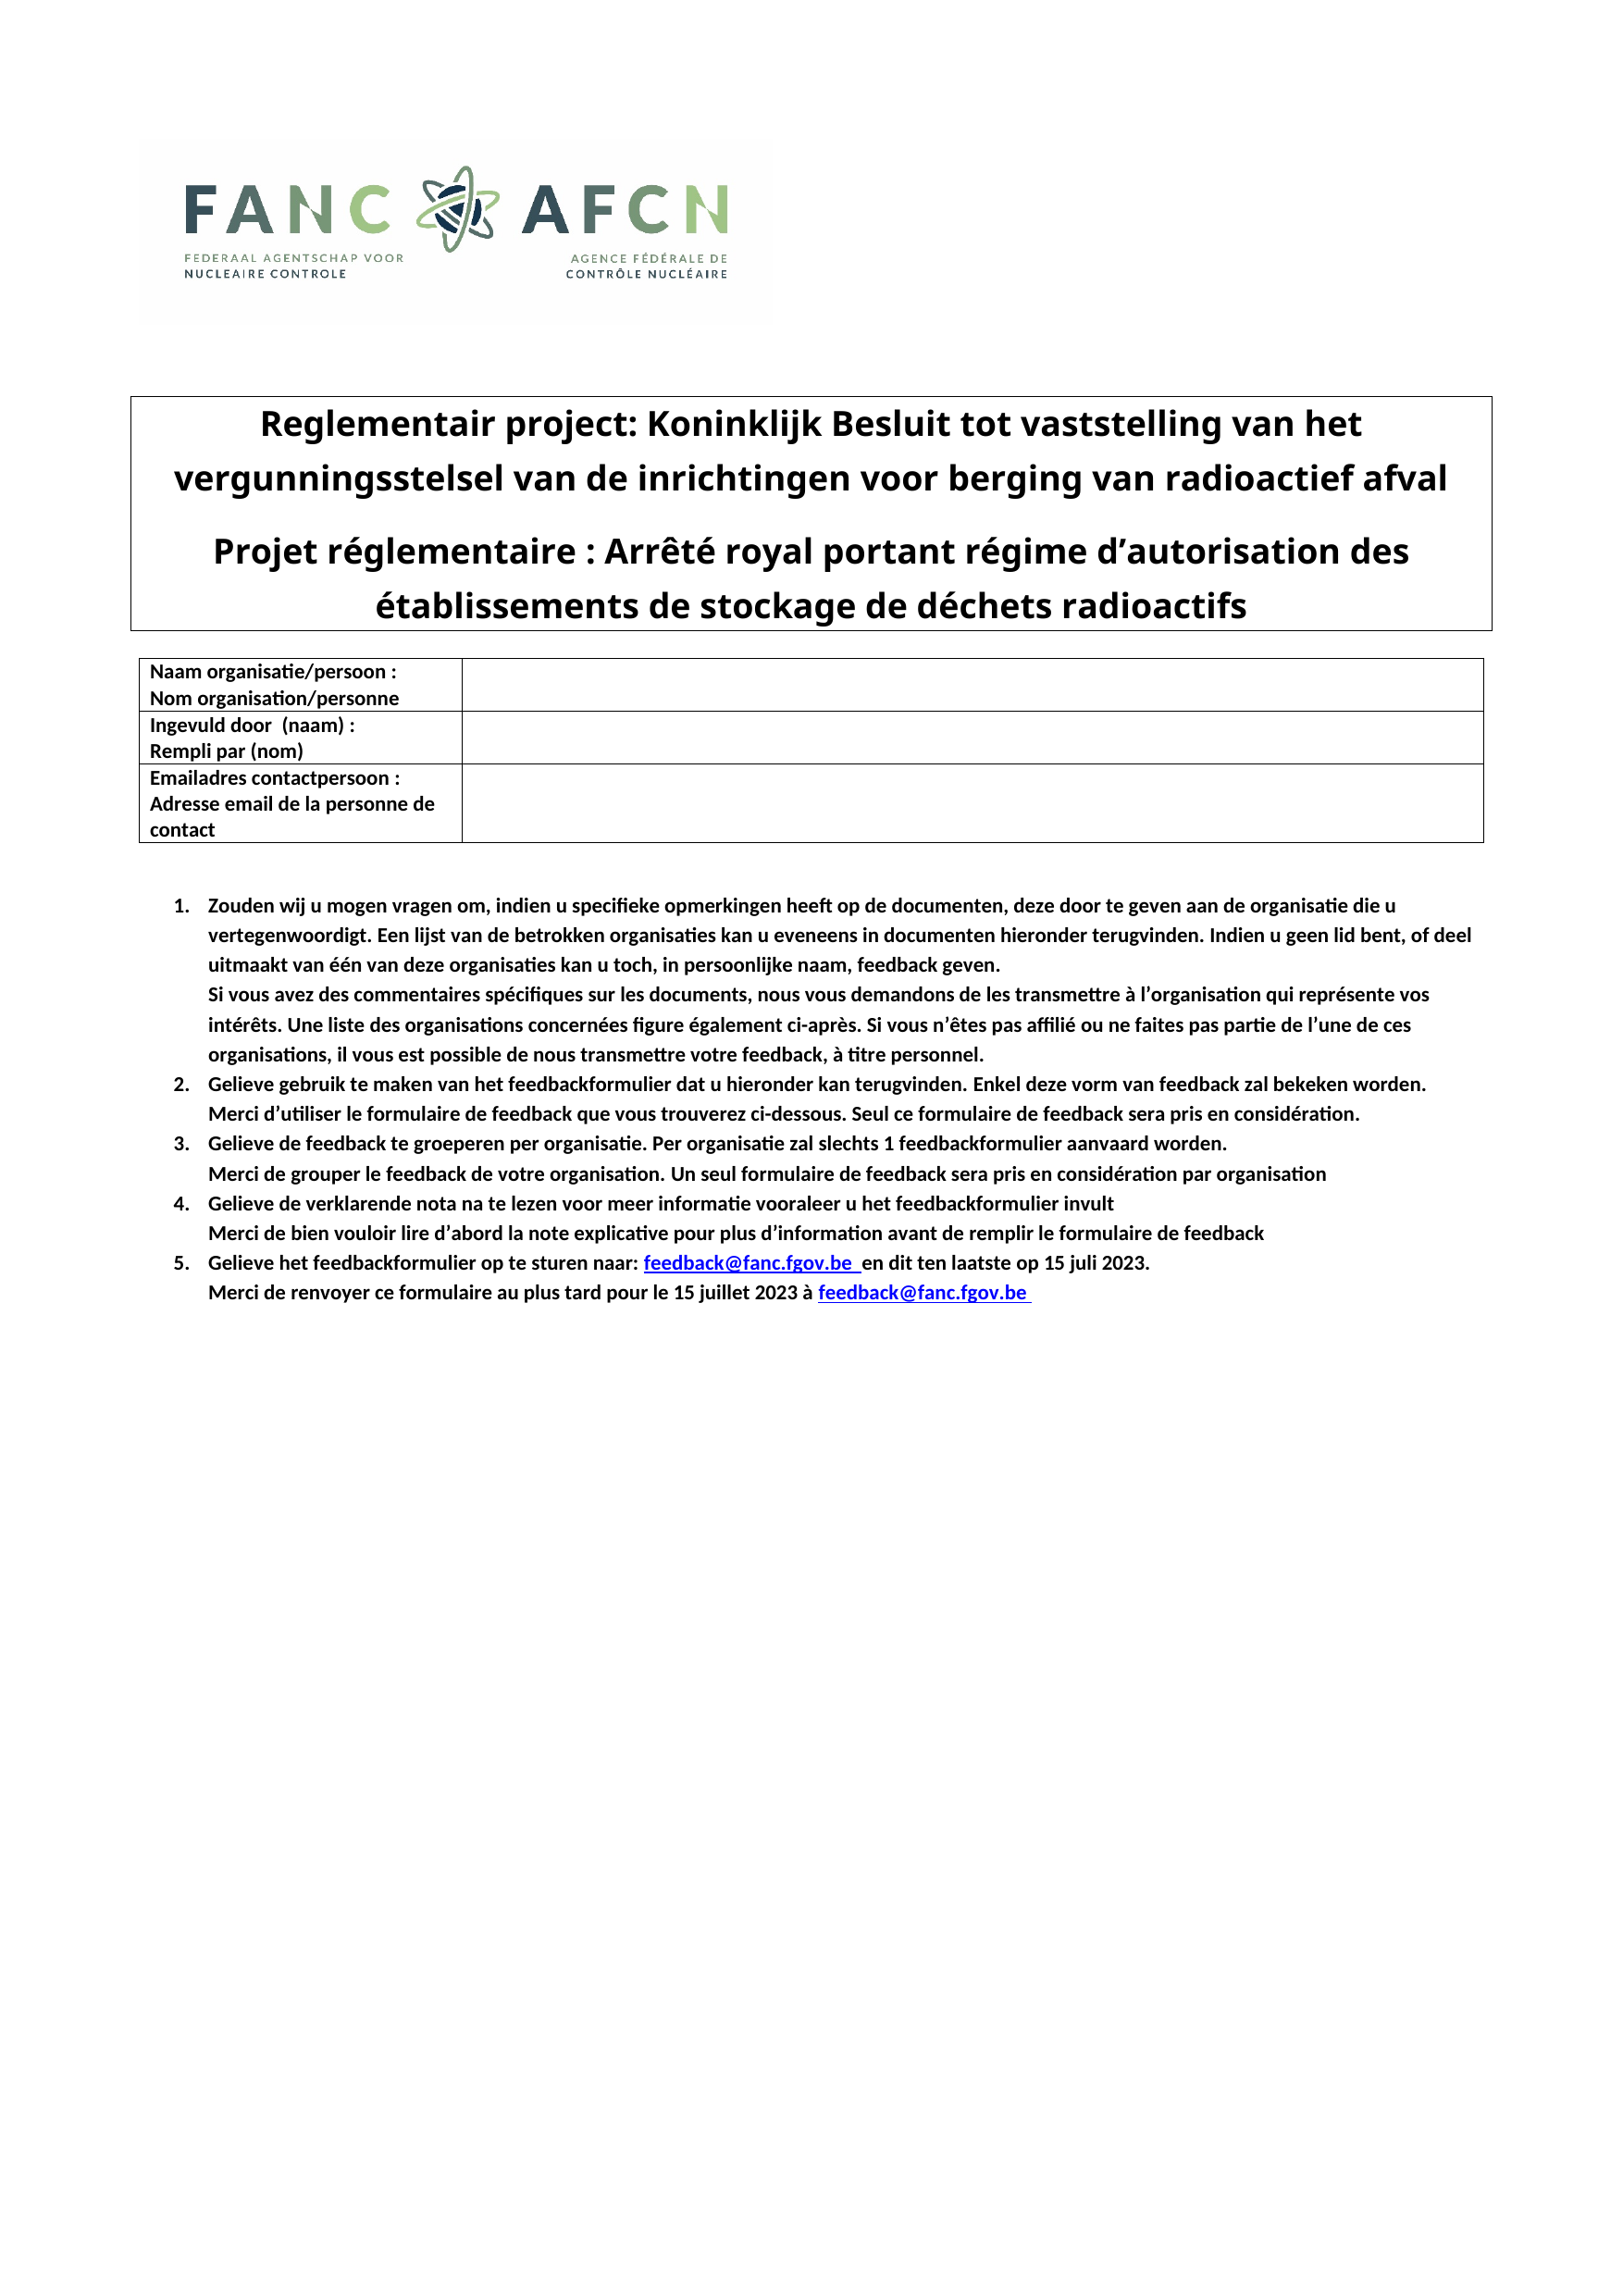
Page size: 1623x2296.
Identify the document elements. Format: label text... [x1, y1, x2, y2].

list Zouden wij u mogen vragen om, indien u specifieke opmerkingen heeft op de documenten, deze door te geven aan de organisatie die u vertegenwoordigt. Een lijst van de betrokken organisaties kan u eveneens in documenten hieronder terugvinden. Indien u geen lid bent, of deel uitmaakt van één van deze organisaties kan u toch, in persoonlijke naam, feedback geven. Si vous avez des commentaires spécifiques sur les documents, nous vous demandons de les transmettre à l’organisation qui représente vos intérêts. Une liste des organisations concernées figure également ci-après. Si vous n’êtes pas affilié ou ne faites pas partie de l’une de ces organisations, il vous est possible de nous transmettre votre feedback, à titre personnel. [173, 892, 1484, 1067]
table_cell Emailadres contactpersoon : Adresse email de la personne de contact [140, 764, 462, 842]
text Projet réglementaire : Arrêté royal portant régime d’autorisation des établissements de stockage de déchets radioactifs [131, 524, 1492, 630]
table_header Naam organisatie/persoon : Nom organisation/personne [140, 659, 462, 711]
picture [139, 139, 774, 325]
list Gelieve de feedback te groeperen per organisatie. Per organisatie zal slechts 1 feedbackformulier aanvaard worden. Merci de grouper le feedback de votre organisation. Un seul formulaire de feedback sera pris en considération par organisation [173, 1130, 1484, 1186]
table_cell [463, 712, 1483, 763]
list Merci de bien vouloir lire d’abord la note explicative pour plus d’information avant de remplir le formulaire de feedback [208, 1220, 1484, 1246]
list Gelieve gebruik te maken van het feedbackformulier dat u hieronder kan terugvinden. Enkel deze vorm van feedback zal bekeken worden. Merci d’utiliser le formulaire de feedback que vous trouverez ci-dessous. Seul ce formulaire de feedback sera pris en considération. [173, 1071, 1484, 1126]
table_cell [463, 764, 1483, 842]
list Gelieve de verklarende nota na te lezen voor meer informatie vooraleer u het feedbackformulier invult [173, 1190, 1484, 1216]
list Merci de renvoyer ce formulaire au plus tard pour le 15 juillet 2023 à feedback@fanc.fgov.be [208, 1279, 1484, 1305]
text Reglementair project: Koninklijk Besluit tot vaststelling van het vergunningsstelsel van de inrichtingen voor berging van radioactief afval [131, 397, 1492, 501]
table_header [463, 659, 1483, 711]
list Gelieve het feedbackformulier op te sturen naar: feedback@fanc.fgov.be en dit ten laatste op 15 juli 2023. [173, 1249, 1484, 1275]
table_cell Ingevuld door (naam) : Rempli par (nom) [140, 712, 462, 763]
